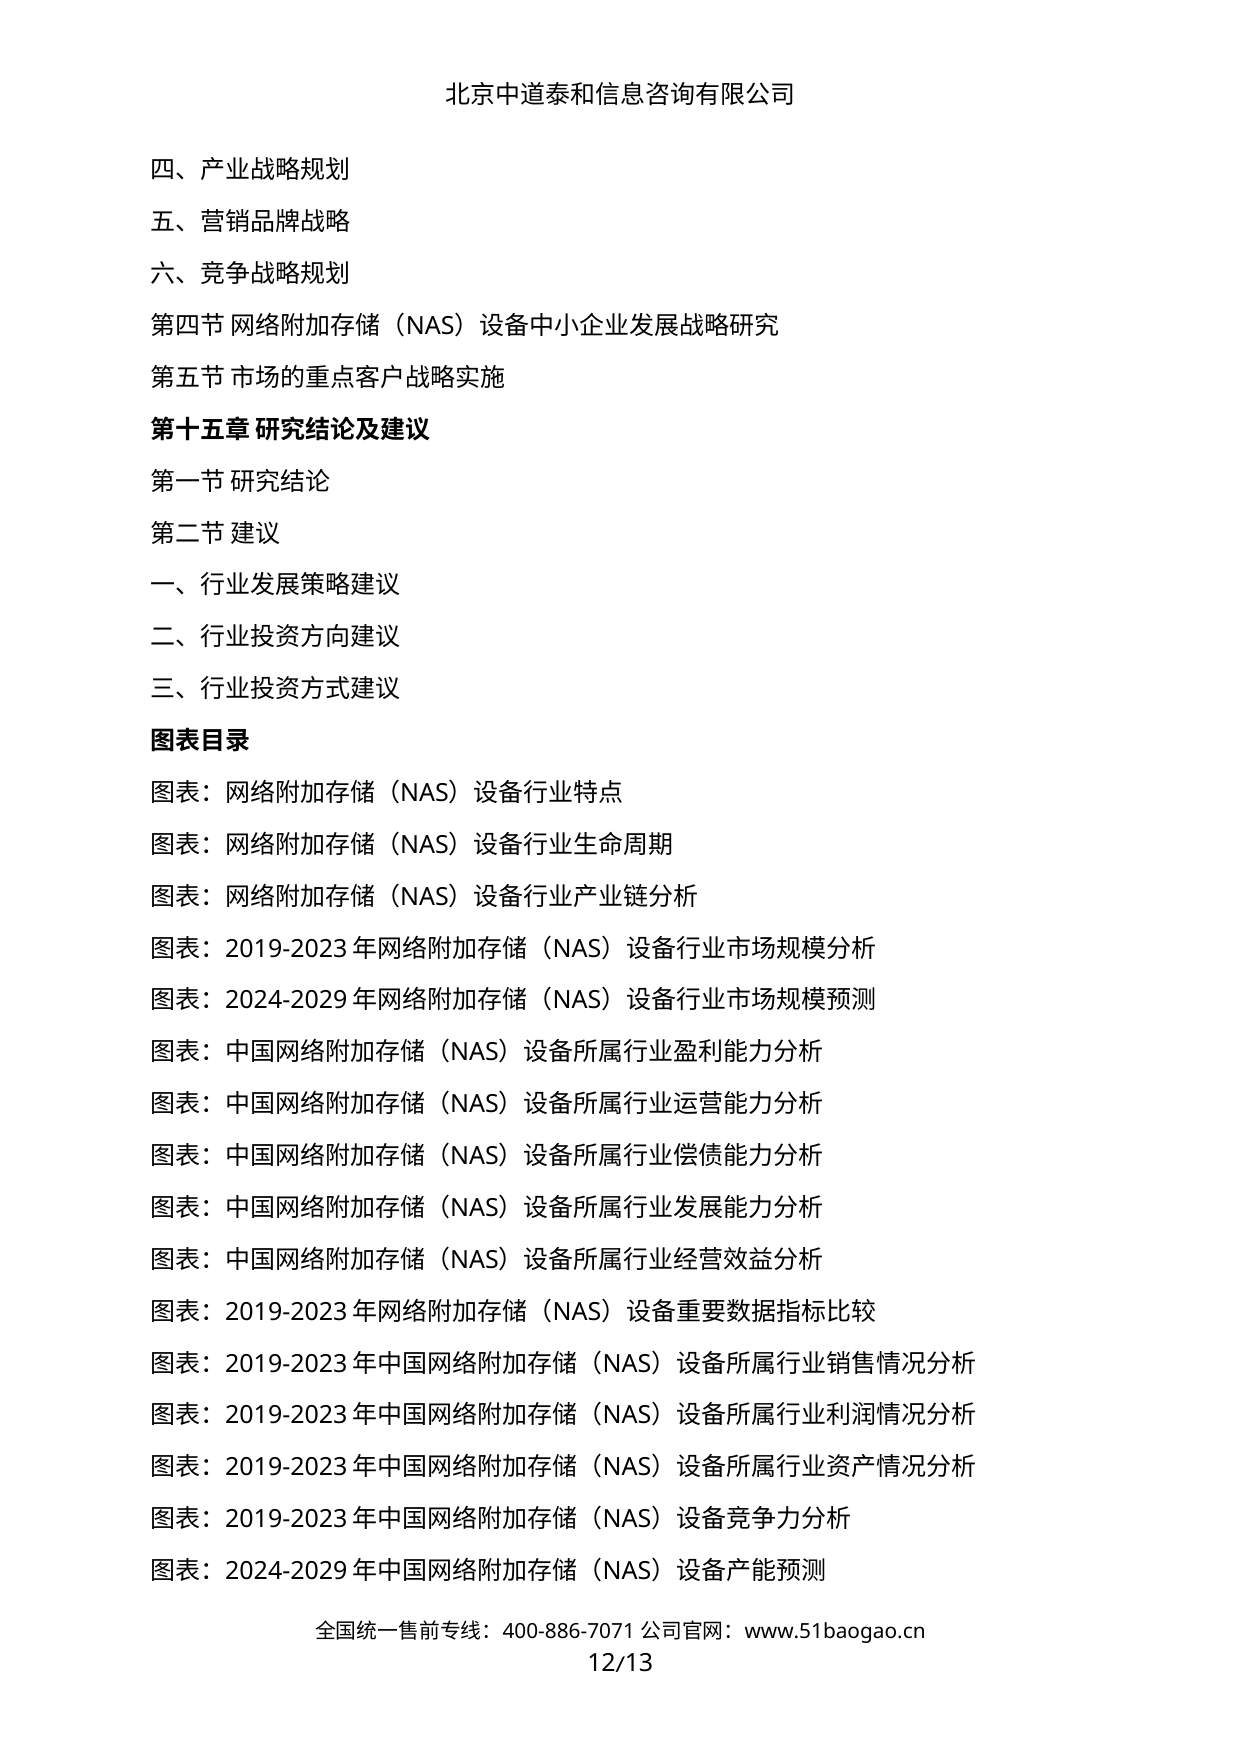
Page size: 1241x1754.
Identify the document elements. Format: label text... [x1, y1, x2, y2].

text 第五节 市场的重点客户战略实施 [150, 357, 1090, 394]
text 第一节 研究结论 [150, 461, 1090, 497]
text 第十五章 研究结论及建议 [150, 409, 1090, 446]
text 图表：网络附加存储（NAS）设备行业特点 [150, 772, 1090, 809]
text 图表：中国网络附加存储（NAS）设备所属行业盈利能力分析 [150, 1032, 1090, 1068]
text 图表：2019-2023年中国网络附加存储（NAS）设备竞争力分析 [150, 1499, 1090, 1535]
text 一、行业发展策略建议 [150, 565, 1090, 601]
text 图表：网络附加存储（NAS）设备行业生命周期 [150, 824, 1090, 861]
text 图表：2019-2023年中国网络附加存储（NAS）设备所属行业资产情况分析 [150, 1447, 1090, 1483]
text 五、营销品牌战略 [150, 202, 1090, 238]
text 图表：2019-2023年中国网络附加存储（NAS）设备所属行业利润情况分析 [150, 1395, 1090, 1431]
text 图表：中国网络附加存储（NAS）设备所属行业经营效益分析 [150, 1239, 1090, 1276]
text 四、产业战略规划 [150, 150, 1090, 186]
text 图表：2024-2029年网络附加存储（NAS）设备行业市场规模预测 [150, 980, 1090, 1016]
text 第二节 建议 [150, 513, 1090, 549]
text 图表：2019-2023年网络附加存储（NAS）设备重要数据指标比较 [150, 1291, 1090, 1327]
text 图表目录 [150, 721, 1090, 757]
text 图表：2024-2029年中国网络附加存储（NAS）设备产能预测 [150, 1551, 1090, 1587]
text 图表：2019-2023年中国网络附加存储（NAS）设备所属行业销售情况分析 [150, 1343, 1090, 1379]
text 图表：中国网络附加存储（NAS）设备所属行业发展能力分析 [150, 1187, 1090, 1224]
text 图表：中国网络附加存储（NAS）设备所属行业偿债能力分析 [150, 1136, 1090, 1172]
text 二、行业投资方向建议 [150, 617, 1090, 653]
text 图表：网络附加存储（NAS）设备行业产业链分析 [150, 876, 1090, 912]
text 第四节 网络附加存储（NAS）设备中小企业发展战略研究 [150, 306, 1090, 342]
text 图表：中国网络附加存储（NAS）设备所属行业运营能力分析 [150, 1084, 1090, 1120]
text 六、竞争战略规划 [150, 254, 1090, 290]
text 三、行业投资方式建议 [150, 669, 1090, 705]
text 图表：2019-2023年网络附加存储（NAS）设备行业市场规模分析 [150, 928, 1090, 964]
